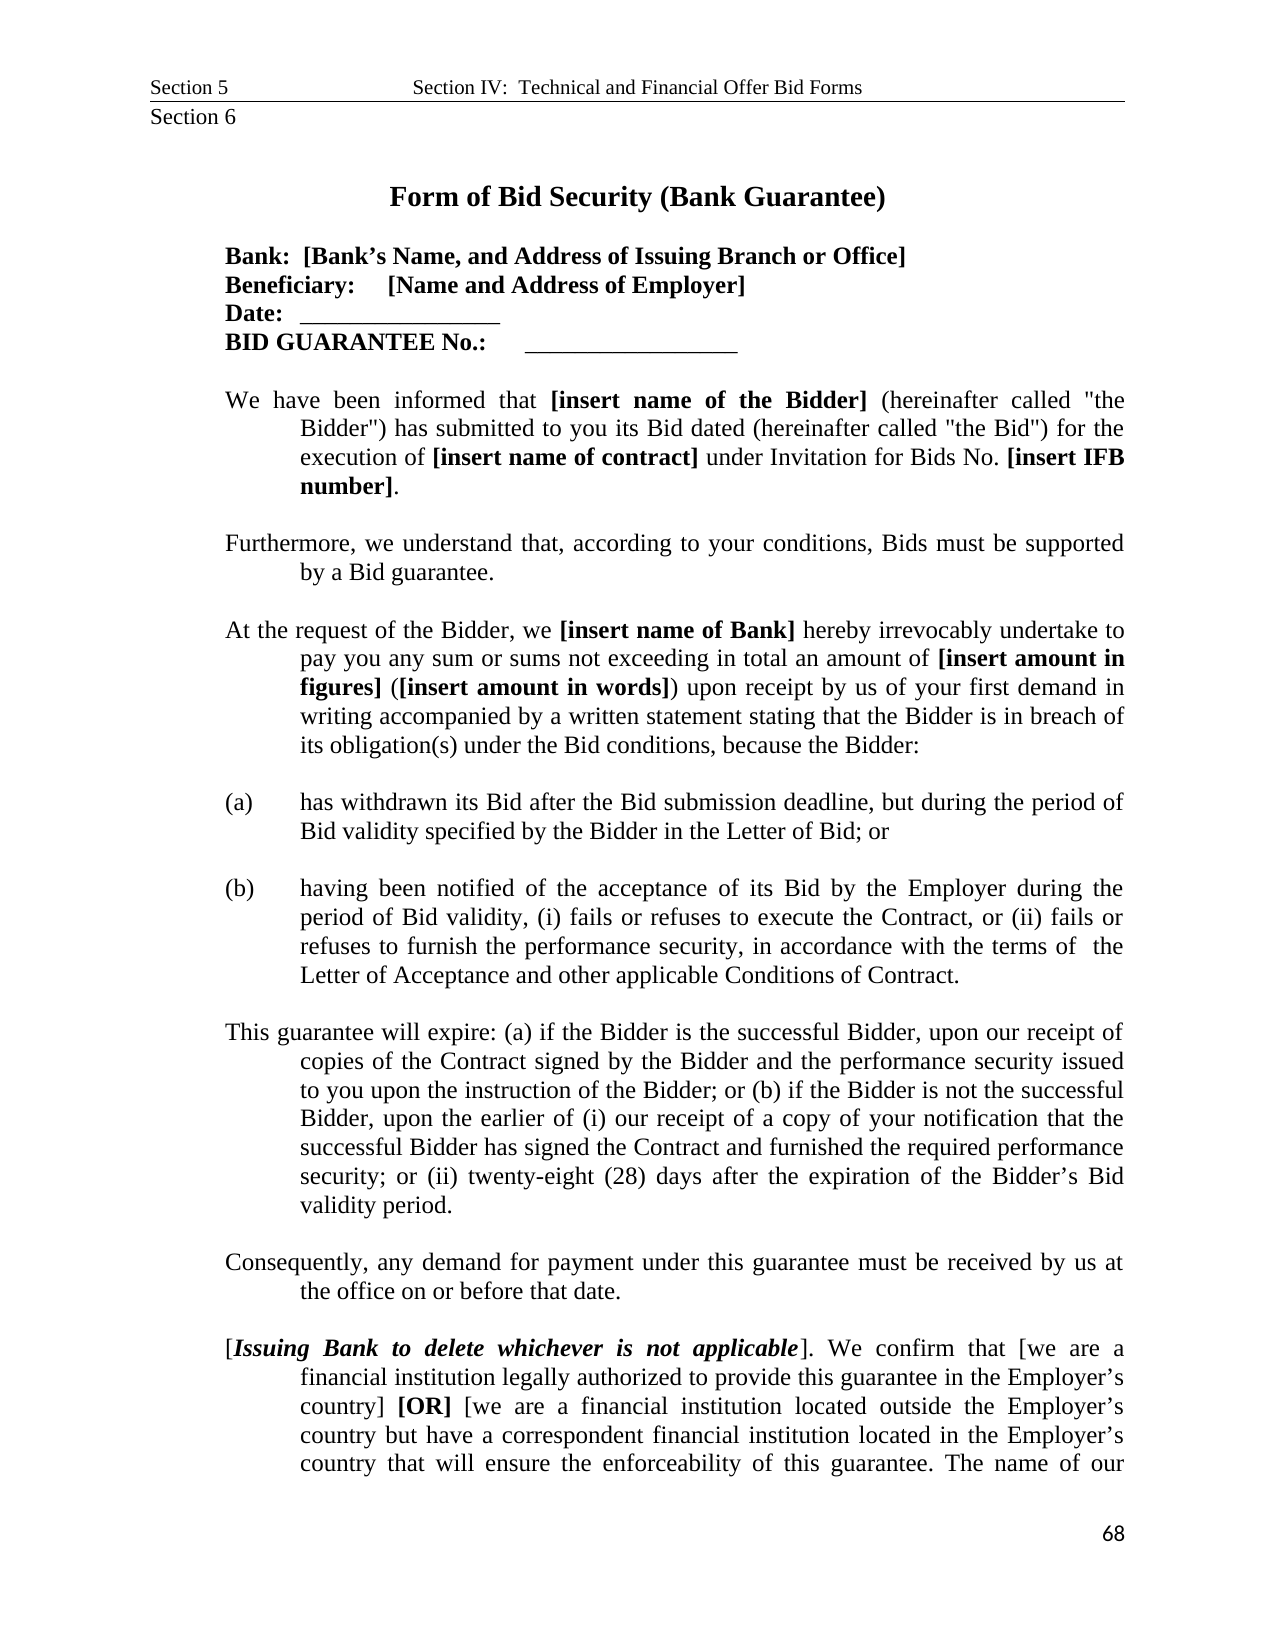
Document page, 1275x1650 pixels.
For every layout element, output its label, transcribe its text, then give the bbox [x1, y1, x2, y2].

text (b) having been notified of the acceptance of its Bid by the Employer during the period of Bid validity, (i) fails or refuses to execute the Contract, or (ii) fails or refuses to furnish the performance security, in accordance with the terms of the Letter of Acceptance and other applicable Conditions of Contract. [225, 873, 1125, 988]
text Date: ________________ [225, 298, 1125, 327]
text Bank: [Bank’s Name, and Address of Issuing Branch or Office] [225, 241, 1125, 270]
text Consequently, any demand for payment under this guarantee must be received by us at the office on or before that date. [225, 1247, 1125, 1305]
text Beneficiary: [Name and Address of Employer] [225, 270, 1125, 298]
text BID GUARANTEE No.: _________________ [225, 327, 1125, 356]
text (a) has withdrawn its Bid after the Bid submission deadline, but during the period of Bid validity specified by the Bidder in the Letter of Bid; or [225, 787, 1125, 845]
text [225, 1333, 1125, 1477]
subtitle Form of Bid Security (Bank Guarantee) [150, 179, 1125, 212]
text At the request of the Bidder, we [insert name of Bank] hereby irrevocably undertake to pay you any sum or sums not exceeding in total an amount of [insert amount in figures] ([insert amount in words]) upon receipt by us of your first demand in writing accompanied by a written statement stating that the Bidder is in breach of its obligation(s) under the Bid conditions, because the Bidder: [225, 615, 1125, 758]
text Furthermore, we understand that, according to your conditions, Bids must be supported by a Bid guarantee. [225, 528, 1125, 586]
text We have been informed that [insert name of the Bidder] (hereinafter called "the Bidder") has submitted to you its Bid dated (hereinafter called "the Bid") for the execution of [insert name of contract] under Invitation for Bids No. [insert IFB number]. [225, 385, 1125, 500]
text This guarantee will expire: (a) if the Bidder is the successful Bidder, upon our receipt of copies of the Contract signed by the Bidder and the performance security issued to you upon the instruction of the Bidder; or (b) if the Bidder is not the successful Bidder, upon the earlier of (i) our receipt of a copy of your notification that the successful Bidder has signed the Contract and furnished the required performance security; or (ii) twenty-eight (28) days after the expiration of the Bidder’s Bid validity period. [225, 1017, 1125, 1218]
